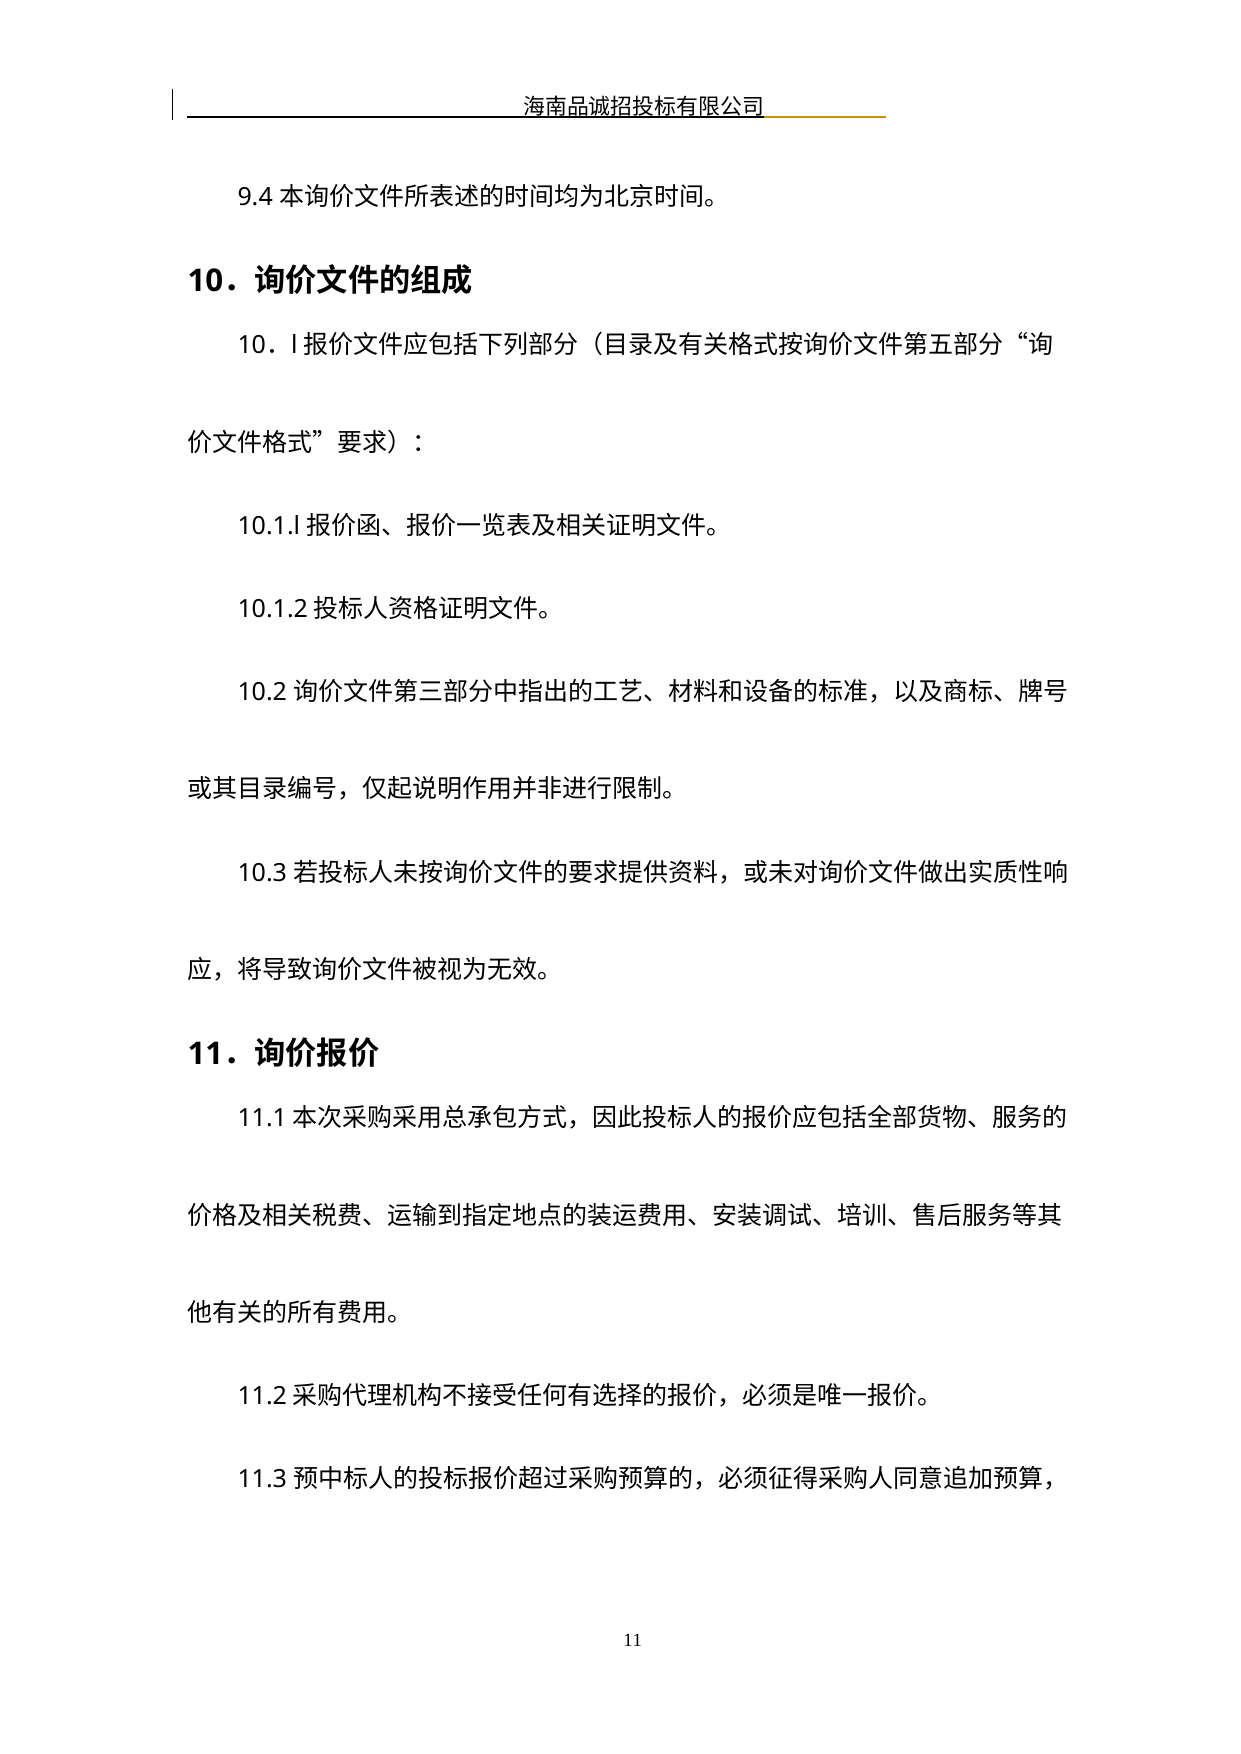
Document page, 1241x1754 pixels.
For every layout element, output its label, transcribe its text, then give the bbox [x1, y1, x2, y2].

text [187, 1444, 1078, 1509]
text 9.4 本询价文件所表述的时间均为北京时间。 [187, 162, 1078, 227]
text 10．l 报价文件应包括下列部分（目录及有关格式按询价文件第五部分“询价文件格式”要求）： [187, 310, 1078, 473]
text 10．询价文件的组成 [187, 245, 1078, 310]
text 11．询价报价 [187, 1018, 1078, 1083]
text 11.1本次采购采用总承包方式，因此投标人的报价应包括全部货物、服务的价格及相关税费、运输到指定地点的装运费用、安装调试、培训、售后服务等其他有关的所有费用。 [187, 1083, 1078, 1343]
text 10.1.2投标人资格证明文件。 [187, 574, 1078, 639]
text 10.3 若投标人未按询价文件的要求提供资料，或未对询价文件做出实质性响应，将导致询价文件被视为无效。 [187, 838, 1078, 1000]
text 10.1.l 报价函、报价一览表及相关证明文件。 [187, 491, 1078, 556]
text 11.2采购代理机构不接受任何有选择的报价，必须是唯一报价。 [187, 1361, 1078, 1426]
text 10.2 询价文件第三部分中指出的工艺、材料和设备的标准，以及商标、牌号或其目录编号，仅起说明作用并非进行限制。 [187, 657, 1078, 819]
